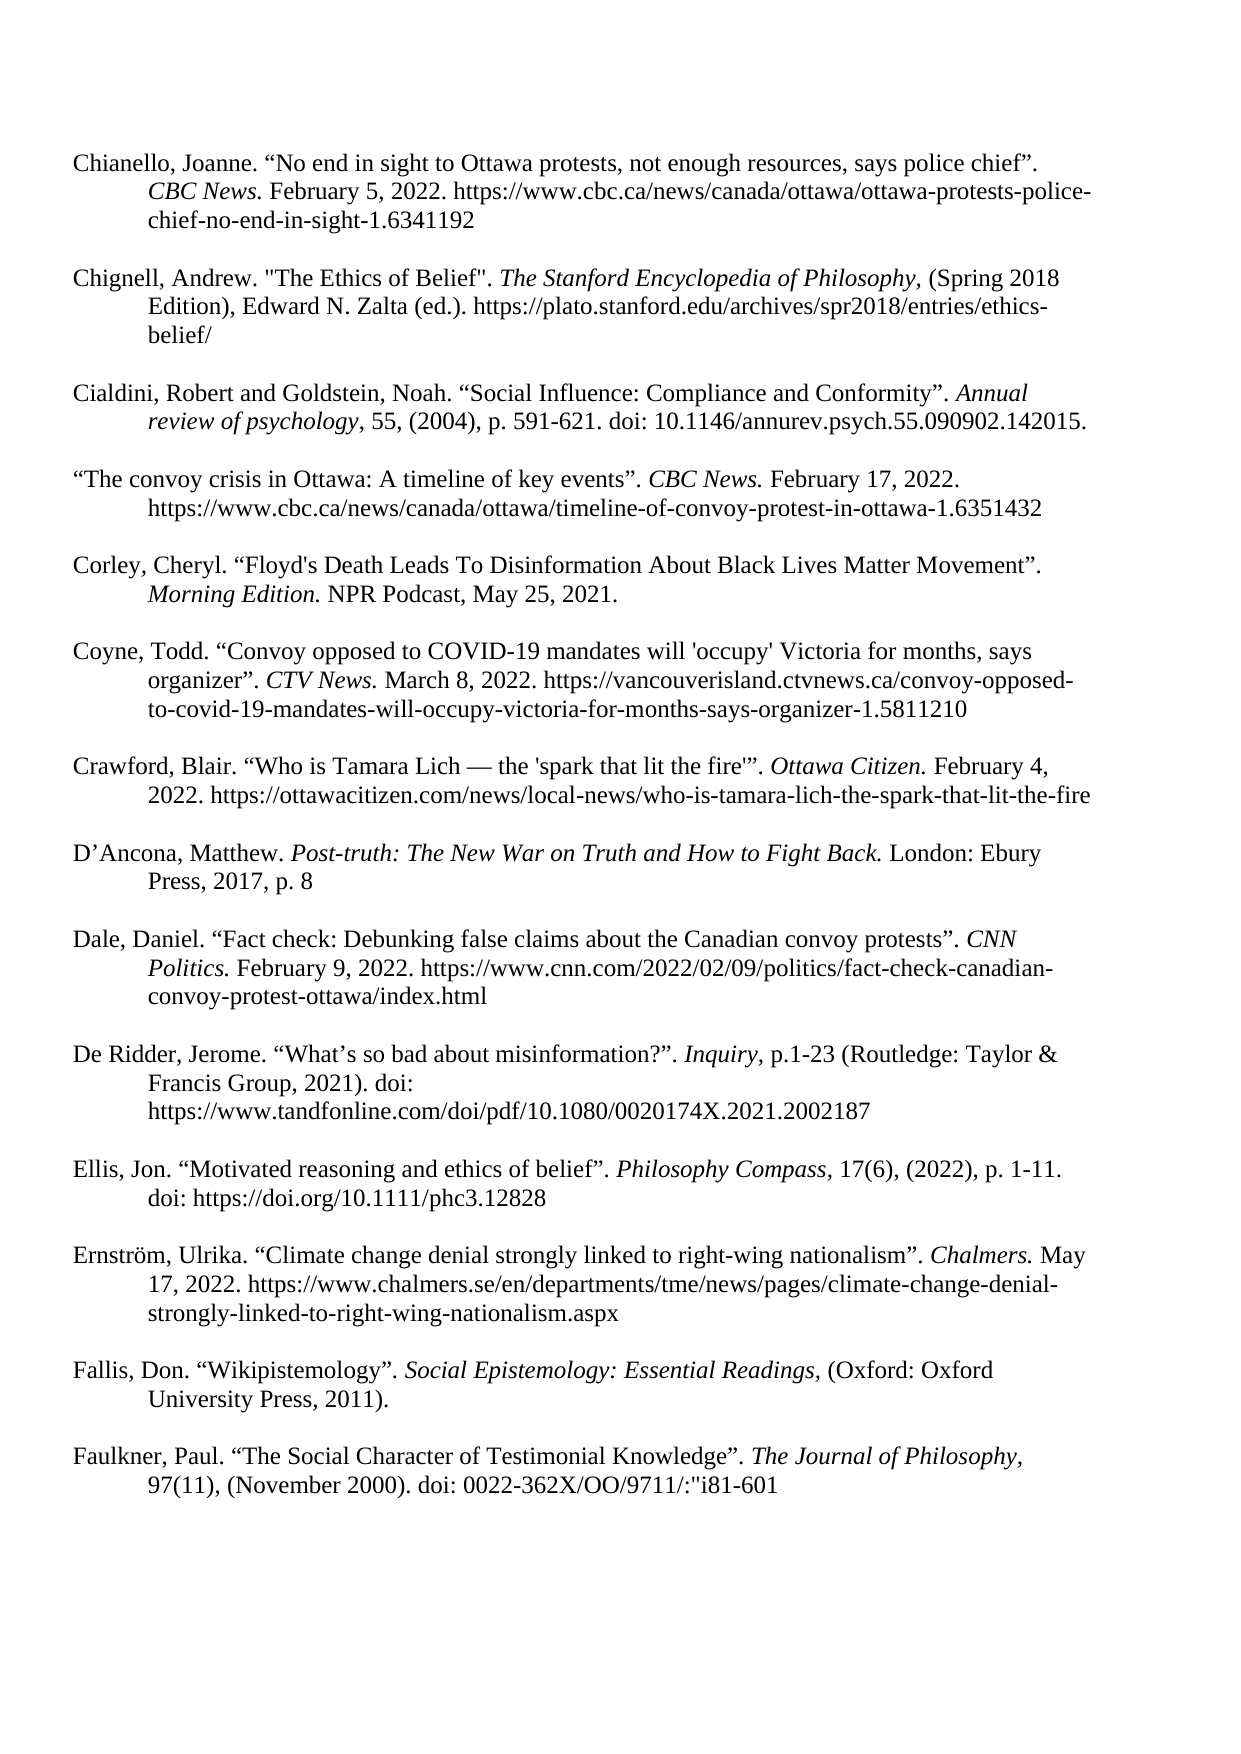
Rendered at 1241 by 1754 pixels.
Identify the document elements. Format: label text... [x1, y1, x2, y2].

text Faulkner, Paul. “The Social Character of Testimonial Knowledge”. The Journal of Philosophy, 97(11), (November 2000). doi: 0022-362X/OO/9711/:"i81-601 [73, 1441, 1093, 1499]
text Corley, Cheryl. “Floyd's Death Leads To Disinformation About Black Lives Matter Movement”. Morning Edition. NPR Podcast, May 25, 2021. [73, 550, 1093, 608]
text Chianello, Joanne. “No end in sight to Ottawa protests, not enough resources, says police chief”. CBC News. February 5, 2022. https://www.cbc.ca/news/canada/ottawa/ottawa-protests-police-chief-no-end-in-sight-1.6341192 [73, 148, 1093, 234]
text De Ridder, Jerome. “What’s so bad about misinformation?”. Inquiry, p.1-23 (Routledge: Taylor & Francis Group, 2021). doi: https://www.tandfonline.com/doi/pdf/10.1080/0020174X.2021.2002187 [73, 1039, 1093, 1125]
text Crawford, Blair. “Who is Tamara Lich — the 'spark that lit the fire'”. Ottawa Citizen. February 4, 2022. https://ottawacitizen.com/news/local-news/who-is-tamara-lich-the-spark-that-lit-the-fire [73, 751, 1093, 809]
text Ernström, Ulrika. “Climate change denial strongly linked to right-wing nationalism”. Chalmers. May 17, 2022. https://www.chalmers.se/en/departments/tme/news/pages/climate-change-denial-strongly-linked-to-right-wing-nationalism.aspx [73, 1240, 1093, 1326]
text Chignell, Andrew. "The Ethics of Belief". The Stanford Encyclopedia of Philosophy, (Spring 2018 Edition), Edward N. Zalta (ed.). https://plato.stanford.edu/archives/spr2018/entries/ethics-belief/ [73, 263, 1093, 349]
text “The convoy crisis in Ottawa: A timeline of key events”. CBC News. February 17, 2022. https://www.cbc.ca/news/canada/ottawa/timeline-of-convoy-protest-in-ottawa-1.6351432 [73, 464, 1093, 521]
text Coyne, Todd. “Convoy opposed to COVID-19 mandates will 'occupy' Victoria for months, says organizer”. CTV News. March 8, 2022. https://vancouverisland.ctvnews.ca/convoy-opposed-to-covid-19-mandates-will-occupy-victoria-for-months-says-organizer-1.5811210 [73, 636, 1093, 723]
text Fallis, Don. “Wikipistemology”. Social Epistemology: Essential Readings, (Oxford: Oxford University Press, 2011). [73, 1355, 1093, 1413]
text Dale, Daniel. “Fact check: Debunking false claims about the Canadian convoy protests”. CNN Politics. February 9, 2022. https://www.cnn.com/2022/02/09/politics/fact-check-canadian-convoy-protest-ottawa/index.html [73, 924, 1093, 1010]
text Cialdini, Robert and Goldstein, Noah. “Social Influence: Compliance and Conformity”. Annual review of psychology, 55, (2004), p. 591-621. doi: 10.1146/annurev.psych.55.090902.142015. [73, 378, 1093, 435]
text Ellis, Jon. “Motivated reasoning and ethics of belief”. Philosophy Compass, 17(6), (2022), p. 1-11. doi: https://doi.org/10.1111/phc3.12828 [73, 1154, 1093, 1211]
text D’Ancona, Matthew. Post-truth: The New War on Truth and How to Fight Back. London: Ebury Press, 2017, p. 8 [73, 838, 1093, 895]
